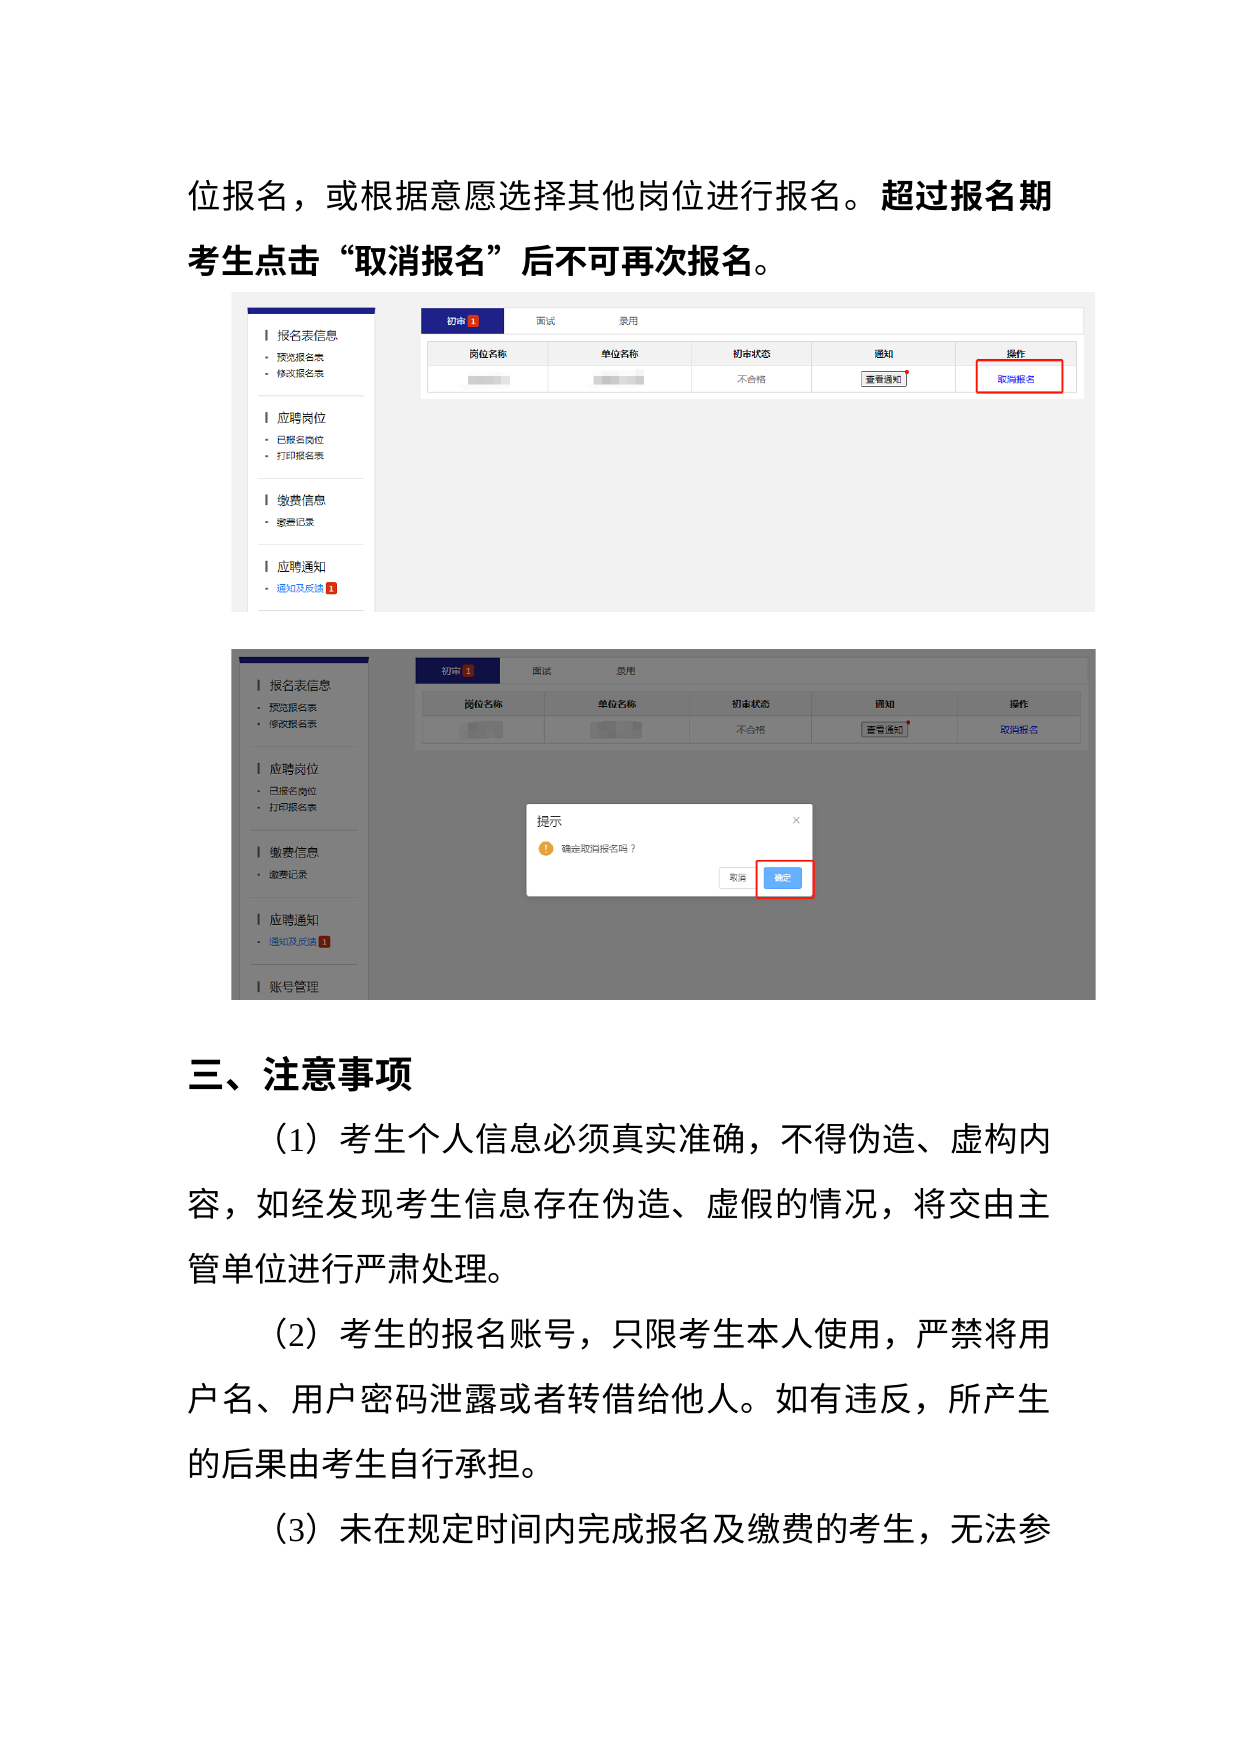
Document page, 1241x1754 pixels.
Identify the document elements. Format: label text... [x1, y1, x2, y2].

text （2）考生的报名账号，只限考生本人使用，严禁将用户名、用户密码泄露或者转借给他人。如有违反，所产生的后果由考生自行承担。 [187, 1299, 1053, 1494]
picture [231, 292, 1096, 612]
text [187, 162, 1053, 292]
picture [231, 649, 1096, 1000]
text （1）考生个人信息必须真实准确，不得伪造、虚构内容，如经发现考生信息存在伪造、虚假的情况，将交由主管单位进行严肃处理。 [187, 1104, 1053, 1299]
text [187, 1494, 1053, 1559]
list 注意事项 [187, 1039, 1053, 1104]
